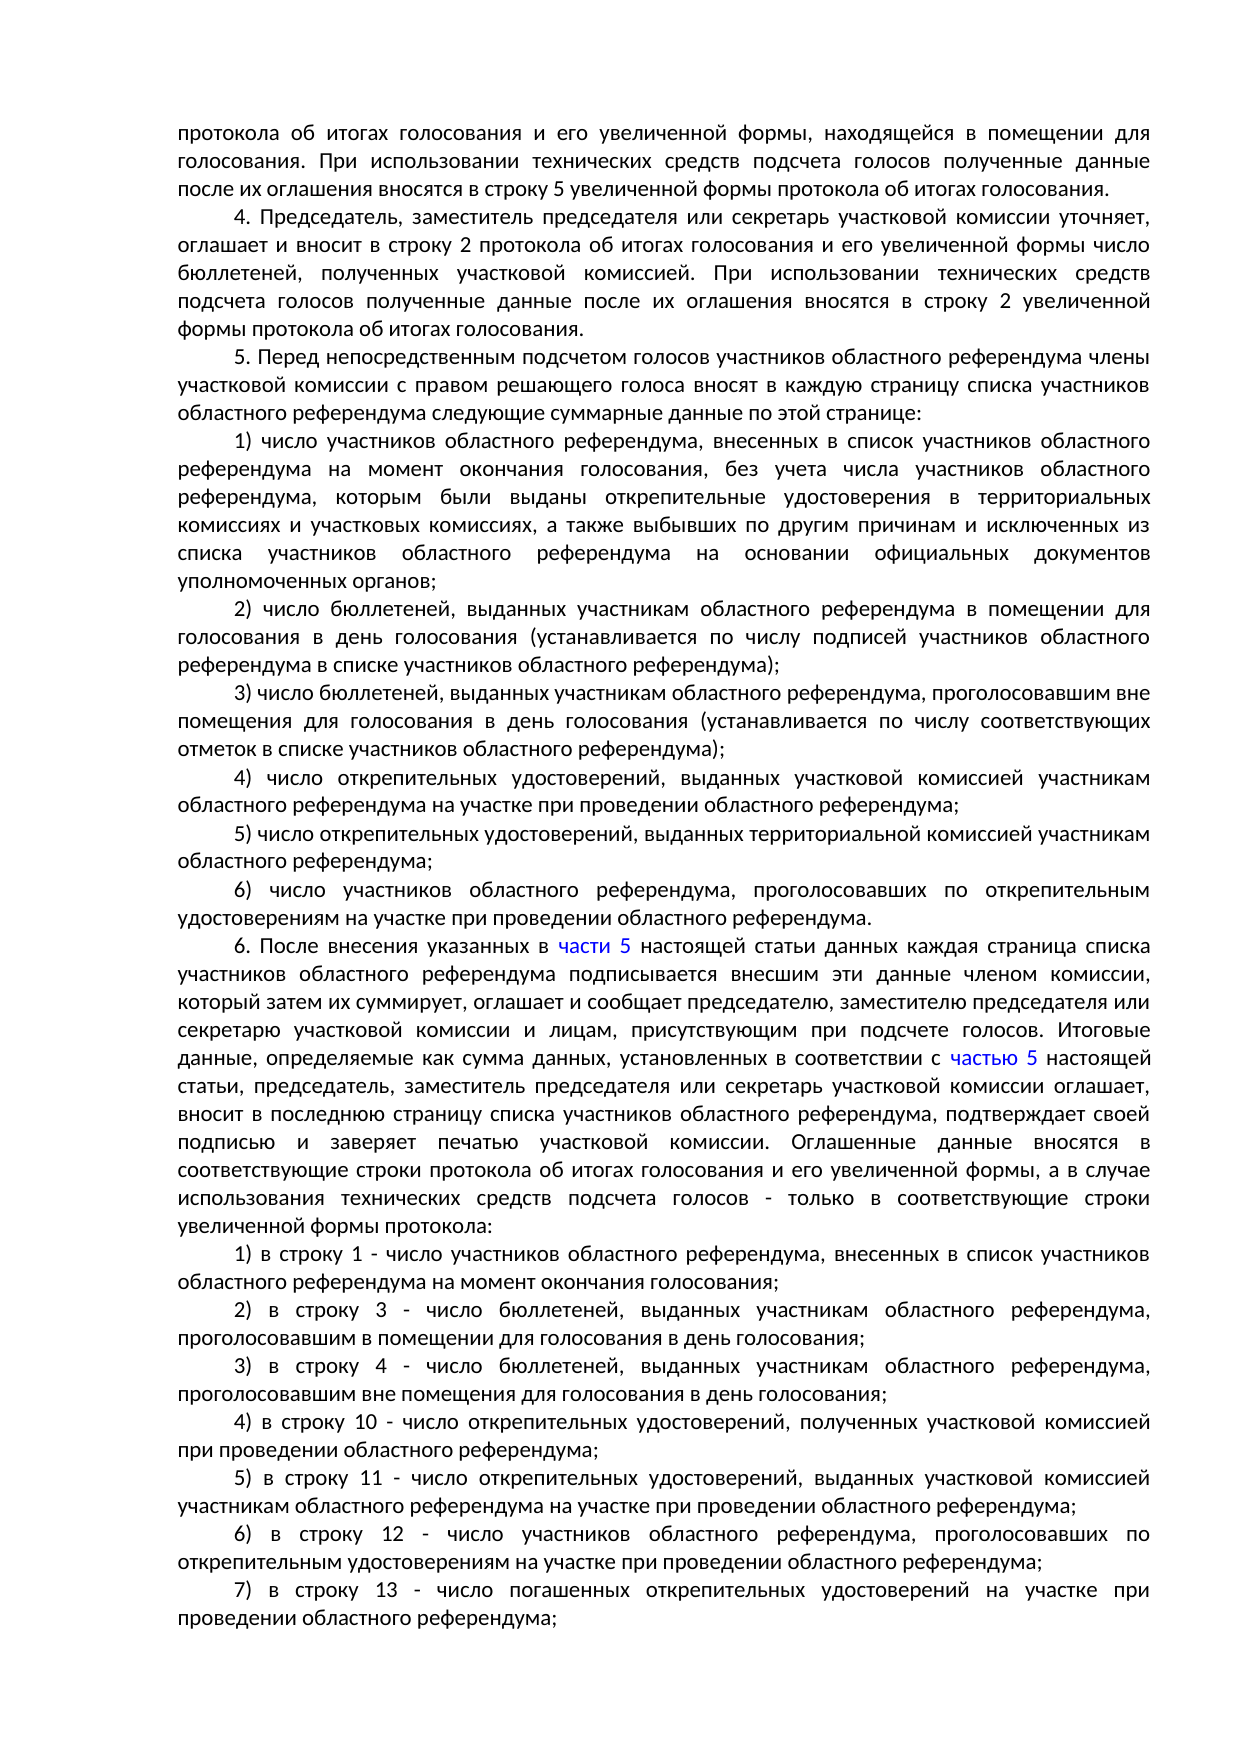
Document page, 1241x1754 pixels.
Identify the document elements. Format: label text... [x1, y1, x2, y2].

text 7) в строку 13 - число погашенных открепительных удостоверений на участке при проведении областного референдума; [177, 1575, 1152, 1631]
text 4) число открепительных удостоверений, выданных участковой комиссией участникам областного референдума на участке при проведении областного референдума; [177, 763, 1152, 819]
text 1) число участников областного референдума, внесенных в список участников областного референдума на момент окончания голосования, без учета числа участников областного референдума, которым были выданы открепительные удостоверения в территориальных комиссиях и участковых комиссиях, а также выбывших по другим причинам и исключенных из списка участников областного референдума на основании официальных документов уполномоченных органов; [177, 426, 1152, 594]
text 5. Перед непосредственным подсчетом голосов участников областного референдума члены участковой комиссии с правом решающего голоса вносят в каждую страницу списка участников областного референдума следующие суммарные данные по этой странице: [177, 342, 1152, 426]
text 6) в строку 12 - число участников областного референдума, проголосовавших по открепительным удостоверениям на участке при проведении областного референдума; [177, 1519, 1152, 1575]
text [177, 118, 1152, 202]
text 4) в строку 10 - число открепительных удостоверений, полученных участковой комиссией при проведении областного референдума; [177, 1407, 1152, 1463]
text 6. После внесения указанных в части 5 настоящей статьи данных каждая страница списка участников областного референдума подписывается внесшим эти данные членом комиссии, который затем их суммирует, оглашает и сообщает председателю, заместителю председателя или секретарю участковой комиссии и лицам, присутствующим при подсчете голосов. Итоговые данные, определяемые как сумма данных, установленных в соответствии с частью 5 настоящей статьи, председатель, заместитель председателя или секретарь участковой комиссии оглашает, вносит в последнюю страницу списка участников областного референдума, подтверждает своей подписью и заверяет печатью участковой комиссии. Оглашенные данные вносятся в соответствующие строки протокола об итогах голосования и его увеличенной формы, а в случае использования технических средств подсчета голосов - только в соответствующие строки увеличенной формы протокола: [177, 931, 1152, 1239]
text 3) в строку 4 - число бюллетеней, выданных участникам областного референдума, проголосовавшим вне помещения для голосования в день голосования; [177, 1351, 1152, 1407]
text 5) число открепительных удостоверений, выданных территориальной комиссией участникам областного референдума; [177, 819, 1152, 875]
text 4. Председатель, заместитель председателя или секретарь участковой комиссии уточняет, оглашает и вносит в строку 2 протокола об итогах голосования и его увеличенной формы число бюллетеней, полученных участковой комиссией. При использовании технических средств подсчета голосов полученные данные после их оглашения вносятся в строку 2 увеличенной формы протокола об итогах голосования. [177, 202, 1152, 342]
text 1) в строку 1 - число участников областного референдума, внесенных в список участников областного референдума на момент окончания голосования; [177, 1239, 1152, 1295]
text 6) число участников областного референдума, проголосовавших по открепительным удостоверениям на участке при проведении областного референдума. [177, 875, 1152, 931]
text 2) в строку 3 - число бюллетеней, выданных участникам областного референдума, проголосовавшим в помещении для голосования в день голосования; [177, 1295, 1152, 1351]
text 2) число бюллетеней, выданных участникам областного референдума в помещении для голосования в день голосования (устанавливается по числу подписей участников областного референдума в списке участников областного референдума); [177, 594, 1152, 678]
text 5) в строку 11 - число открепительных удостоверений, выданных участковой комиссией участникам областного референдума на участке при проведении областного референдума; [177, 1463, 1152, 1519]
text 3) число бюллетеней, выданных участникам областного референдума, проголосовавшим вне помещения для голосования в день голосования (устанавливается по числу соответствующих отметок в списке участников областного референдума); [177, 678, 1152, 763]
